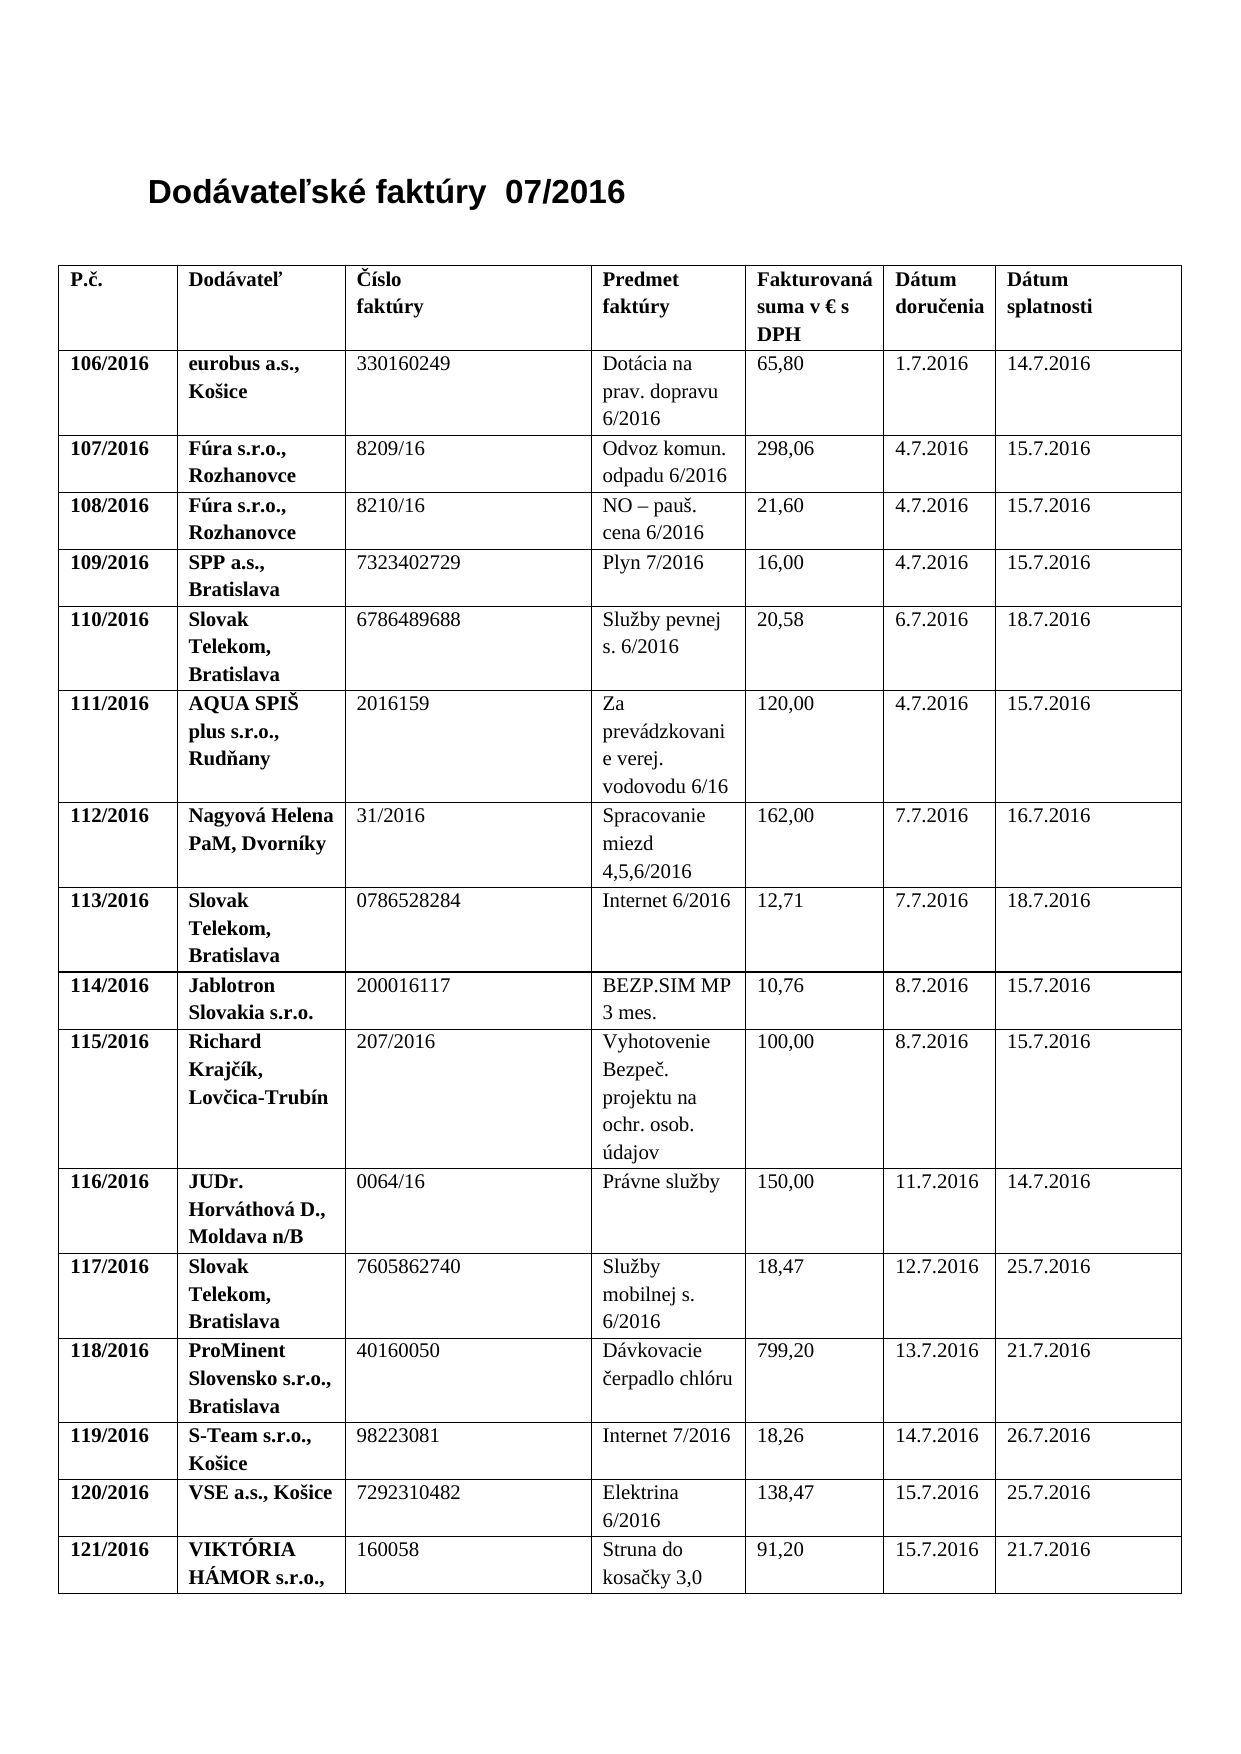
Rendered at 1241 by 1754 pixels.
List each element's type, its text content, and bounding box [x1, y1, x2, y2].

table_cell 6786489688 [346, 607, 591, 690]
table_cell 799,20 [746, 1339, 883, 1422]
table_cell 18.7.2016 [996, 888, 1181, 971]
table_cell 111/2016 [59, 691, 177, 802]
table_cell 0786528284 [346, 888, 591, 971]
table_cell JUDr. Horváthová D., Moldava n/B [178, 1169, 345, 1253]
table_cell Fúra s.r.o., Rozhanovce [178, 493, 345, 548]
table_cell 120,00 [746, 691, 883, 802]
table_cell 31/2016 [346, 803, 591, 887]
table_cell 121/2016 [59, 1537, 177, 1593]
table_cell 12.7.2016 [884, 1254, 995, 1337]
table_cell Slovak Telekom, Bratislava [178, 607, 345, 690]
table_cell 98223081 [346, 1423, 591, 1479]
table_cell 15.7.2016 [996, 436, 1181, 492]
table_cell Slovak Telekom, Bratislava [178, 888, 345, 971]
table_cell Nagyová Helena PaM, Dvorníky [178, 803, 345, 887]
table_cell 160058 [346, 1537, 591, 1593]
table_cell 8.7.2016 [884, 1030, 995, 1168]
table_cell NO – pauš. cena 6/2016 [592, 493, 745, 548]
table_cell Vyhotovenie Bezpeč. projektu na ochr. osob. údajov [592, 1030, 745, 1168]
table_cell Plyn 7/2016 [592, 550, 745, 606]
table_header P.č. [59, 266, 177, 350]
table_cell 8209/16 [346, 436, 591, 492]
table_cell 119/2016 [59, 1423, 177, 1479]
table_cell 4.7.2016 [884, 550, 995, 606]
table_cell 16.7.2016 [996, 803, 1181, 887]
table_header Dátum doručenia [884, 266, 995, 350]
table_cell 15.7.2016 [996, 493, 1181, 548]
table_cell Richard Krajčík, Lovčica-Trubín [178, 1030, 345, 1168]
table_cell 7.7.2016 [884, 888, 995, 971]
table_cell 21.7.2016 [996, 1537, 1181, 1593]
table_cell Internet 6/2016 [592, 888, 745, 971]
table_header Dodávateľ [178, 266, 345, 350]
table_cell S-Team s.r.o., Košice [178, 1423, 345, 1479]
table_cell 14.7.2016 [996, 1169, 1181, 1253]
table_cell 18,26 [746, 1423, 883, 1479]
table_cell 7605862740 [346, 1254, 591, 1337]
table_cell eurobus a.s., Košice [178, 351, 345, 434]
table_cell 26.7.2016 [996, 1423, 1181, 1479]
table_cell Odvoz komun. odpadu 6/2016 [592, 436, 745, 492]
table_cell 18.7.2016 [996, 607, 1181, 690]
table_cell 4.7.2016 [884, 691, 995, 802]
table_header Predmet faktúry [592, 266, 745, 350]
table_cell Elektrina 6/2016 [592, 1480, 745, 1536]
subtitle Dodávateľské faktúry 07/2016 [148, 173, 1093, 211]
table_cell 15.7.2016 [996, 1030, 1181, 1168]
table_cell 14.7.2016 [996, 351, 1181, 434]
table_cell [178, 1537, 345, 1593]
table_cell 8.7.2016 [884, 973, 995, 1028]
table_cell 15.7.2016 [884, 1480, 995, 1536]
table_cell Dávkovacie čerpadlo chlóru [592, 1339, 745, 1422]
table_cell 4.7.2016 [884, 493, 995, 548]
table_cell 112/2016 [59, 803, 177, 887]
table_cell 1.7.2016 [884, 351, 995, 434]
table_cell 107/2016 [59, 436, 177, 492]
table_cell BEZP.SIM MP 3 mes. [592, 973, 745, 1028]
table_cell Jablotron Slovakia s.r.o. [178, 973, 345, 1028]
table_cell 10,76 [746, 973, 883, 1028]
table_cell 108/2016 [59, 493, 177, 548]
table_cell 16,00 [746, 550, 883, 606]
table_cell 7323402729 [346, 550, 591, 606]
table_cell 18,47 [746, 1254, 883, 1337]
table_cell 298,06 [746, 436, 883, 492]
table_header Dátum splatnosti [996, 266, 1181, 350]
table_cell 109/2016 [59, 550, 177, 606]
table_cell 25.7.2016 [996, 1254, 1181, 1337]
table_cell 117/2016 [59, 1254, 177, 1337]
table_cell 15.7.2016 [996, 691, 1181, 802]
table_cell 106/2016 [59, 351, 177, 434]
table_cell 7.7.2016 [884, 803, 995, 887]
table_cell 15.7.2016 [996, 550, 1181, 606]
table_cell 15.7.2016 [996, 973, 1181, 1028]
table_cell 7292310482 [346, 1480, 591, 1536]
table_cell 200016117 [346, 973, 591, 1028]
table_cell AQUA SPIŠ plus s.r.o., Rudňany [178, 691, 345, 802]
table_cell Fúra s.r.o., Rozhanovce [178, 436, 345, 492]
table_cell Slovak Telekom, Bratislava [178, 1254, 345, 1337]
table_cell 116/2016 [59, 1169, 177, 1253]
table_cell 14.7.2016 [884, 1423, 995, 1479]
table_cell Právne služby [592, 1169, 745, 1253]
table_cell 2016159 [346, 691, 591, 802]
table_cell 162,00 [746, 803, 883, 887]
table_cell 12,71 [746, 888, 883, 971]
table_cell 11.7.2016 [884, 1169, 995, 1253]
table_cell Dotácia na prav. dopravu 6/2016 [592, 351, 745, 434]
table_cell 120/2016 [59, 1480, 177, 1536]
table_cell 0064/16 [346, 1169, 591, 1253]
table_cell 115/2016 [59, 1030, 177, 1168]
table_cell 118/2016 [59, 1339, 177, 1422]
table_cell 25.7.2016 [996, 1480, 1181, 1536]
table_cell 15.7.2016 [884, 1537, 995, 1593]
table_cell Služby mobilnej s. 6/2016 [592, 1254, 745, 1337]
table_cell 40160050 [346, 1339, 591, 1422]
table_header Fakturovaná suma v € s DPH [746, 266, 883, 350]
table_cell 114/2016 [59, 973, 177, 1028]
table_cell 330160249 [346, 351, 591, 434]
table_cell SPP a.s., Bratislava [178, 550, 345, 606]
table_cell 91,20 [746, 1537, 883, 1593]
table_cell 4.7.2016 [884, 436, 995, 492]
table_cell 110/2016 [59, 607, 177, 690]
table_cell 6.7.2016 [884, 607, 995, 690]
table_cell 13.7.2016 [884, 1339, 995, 1422]
table_cell 21.7.2016 [996, 1339, 1181, 1422]
table_cell Služby pevnej s. 6/2016 [592, 607, 745, 690]
table_cell 65,80 [746, 351, 883, 434]
table_cell 207/2016 [346, 1030, 591, 1168]
table_cell 21,60 [746, 493, 883, 548]
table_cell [592, 1537, 745, 1593]
table_cell 138,47 [746, 1480, 883, 1536]
table_header Číslo faktúry [346, 266, 591, 350]
table_cell 100,00 [746, 1030, 883, 1168]
table_cell Internet 7/2016 [592, 1423, 745, 1479]
table_cell 113/2016 [59, 888, 177, 971]
table_cell ProMinent Slovensko s.r.o., Bratislava [178, 1339, 345, 1422]
table_cell 20,58 [746, 607, 883, 690]
table_cell 8210/16 [346, 493, 591, 548]
table_cell Za prevádzkovanie verej. vodovodu 6/16 [592, 691, 745, 802]
table_cell Spracovanie miezd 4,5,6/2016 [592, 803, 745, 887]
table_cell 150,00 [746, 1169, 883, 1253]
table_cell VSE a.s., Košice [178, 1480, 345, 1536]
